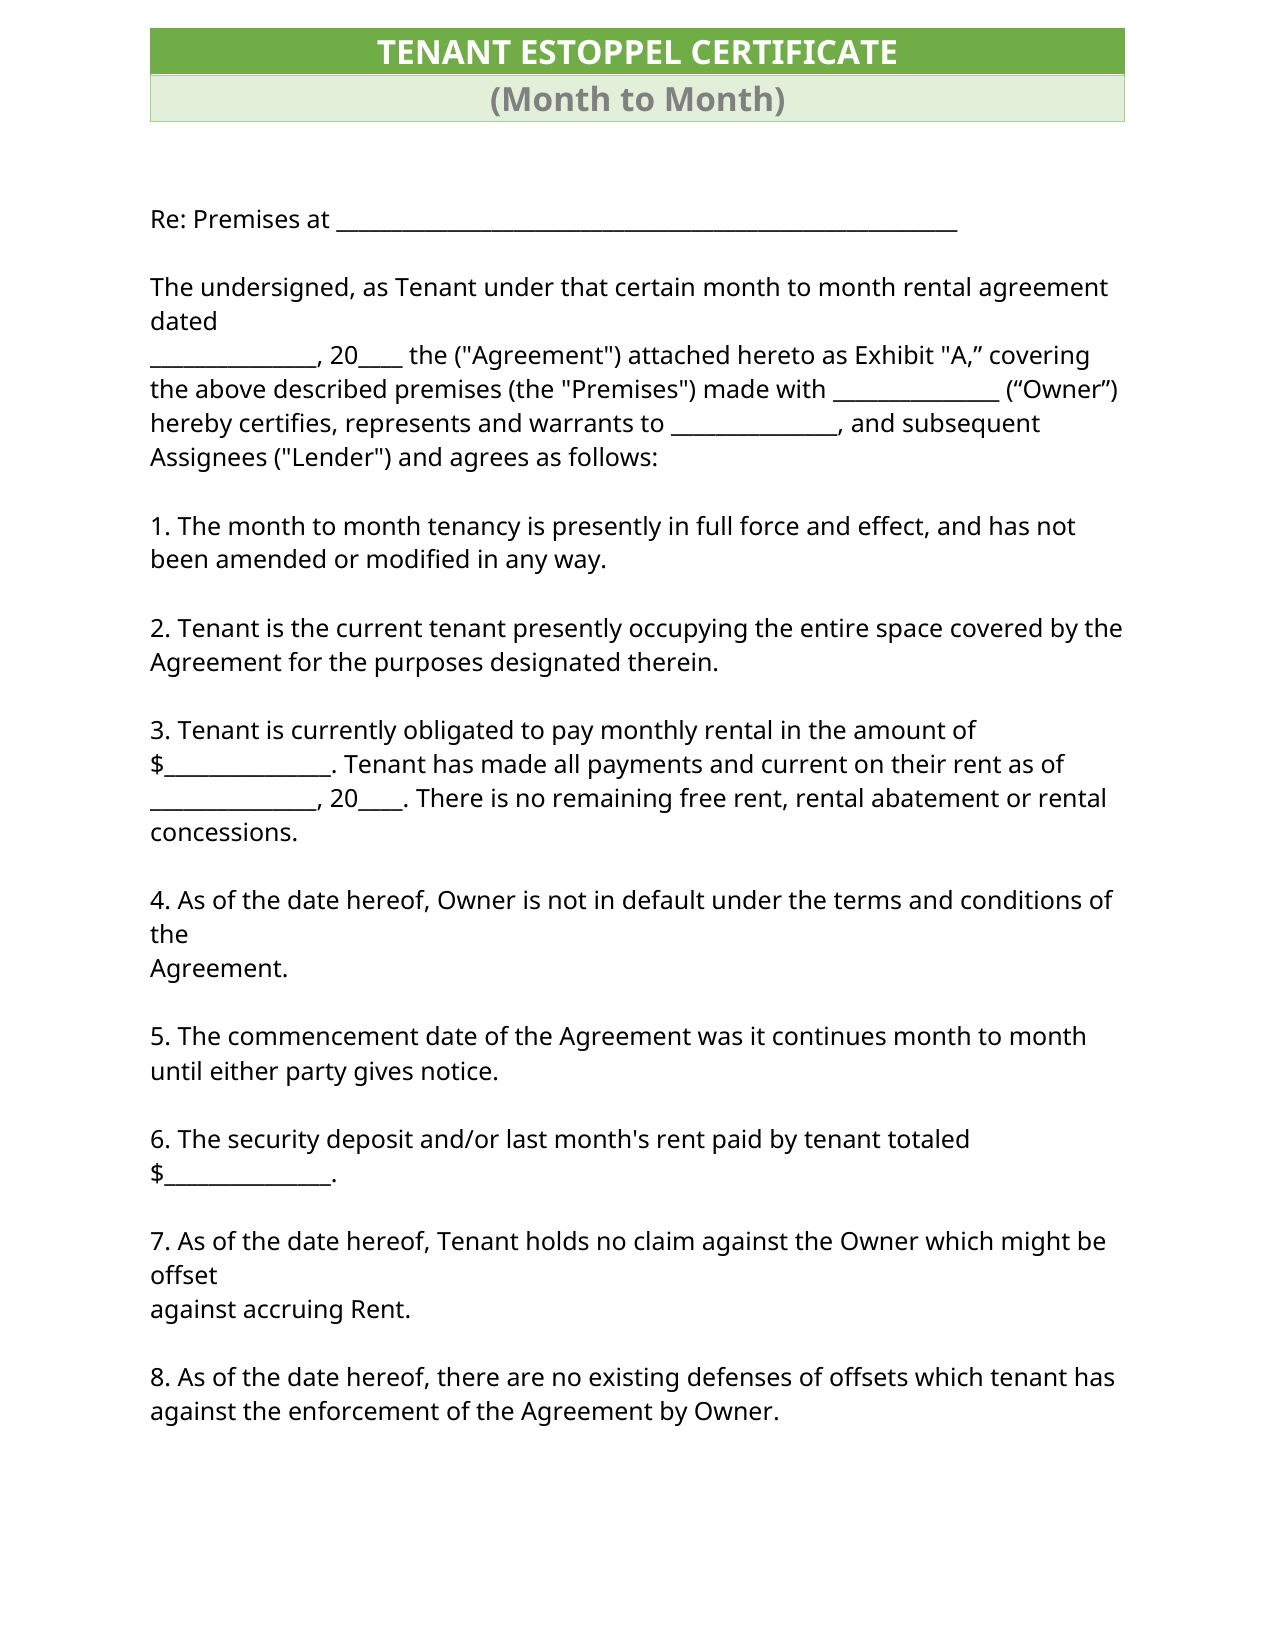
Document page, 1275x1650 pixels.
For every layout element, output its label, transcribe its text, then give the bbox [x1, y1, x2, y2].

text 4. As of the date hereof, Owner is not in default under the terms and conditions of the [150, 883, 1125, 951]
text Re: Premises at ________________________________________________________ [150, 202, 1125, 236]
text The undersigned, as Tenant under that certain month to month rental agreement dated [150, 270, 1125, 338]
text 8. As of the date hereof, there are no existing defenses of offsets which tenant has against the enforcement of the Agreement by Owner. [150, 1360, 1125, 1428]
text 2. Tenant is the current tenant presently occupying the entire space covered by the Agreement for the purposes designated therein. [150, 610, 1125, 678]
table_cell (Month to Month) [151, 76, 1124, 121]
text against accruing Rent. [150, 1292, 1125, 1326]
text 3. Tenant is currently obligated to pay monthly rental in the amount of $_______________. Tenant has made all payments and current on their rent as of _______________, 20____. There is no remaining free rent, rental abatement or rental concessions. [150, 712, 1125, 849]
text Assignees ("Lender") and agrees as follows: [150, 440, 1125, 474]
table_header TENANT ESTOPPEL CERTIFICATE [151, 29, 1124, 74]
text 7. As of the date hereof, Tenant holds no claim against the Owner which might be offset [150, 1223, 1125, 1292]
text 6. The security deposit and/or last month's rent paid by tenant totaled $_______________. [150, 1121, 1125, 1189]
text 5. The commencement date of the Agreement was it continues month to month until either party gives notice. [150, 1019, 1125, 1087]
text 1. The month to month tenancy is presently in full force and effect, and has not been amended or modified in any way. [150, 508, 1125, 576]
text Agreement. [150, 951, 1125, 985]
text _______________, 20____ the ("Agreement") attached hereto as Exhibit "A,” covering the above described premises (the "Premises") made with _______________ (“Owner”) hereby certifies, represents and warrants to _______________, and subsequent [150, 338, 1125, 440]
